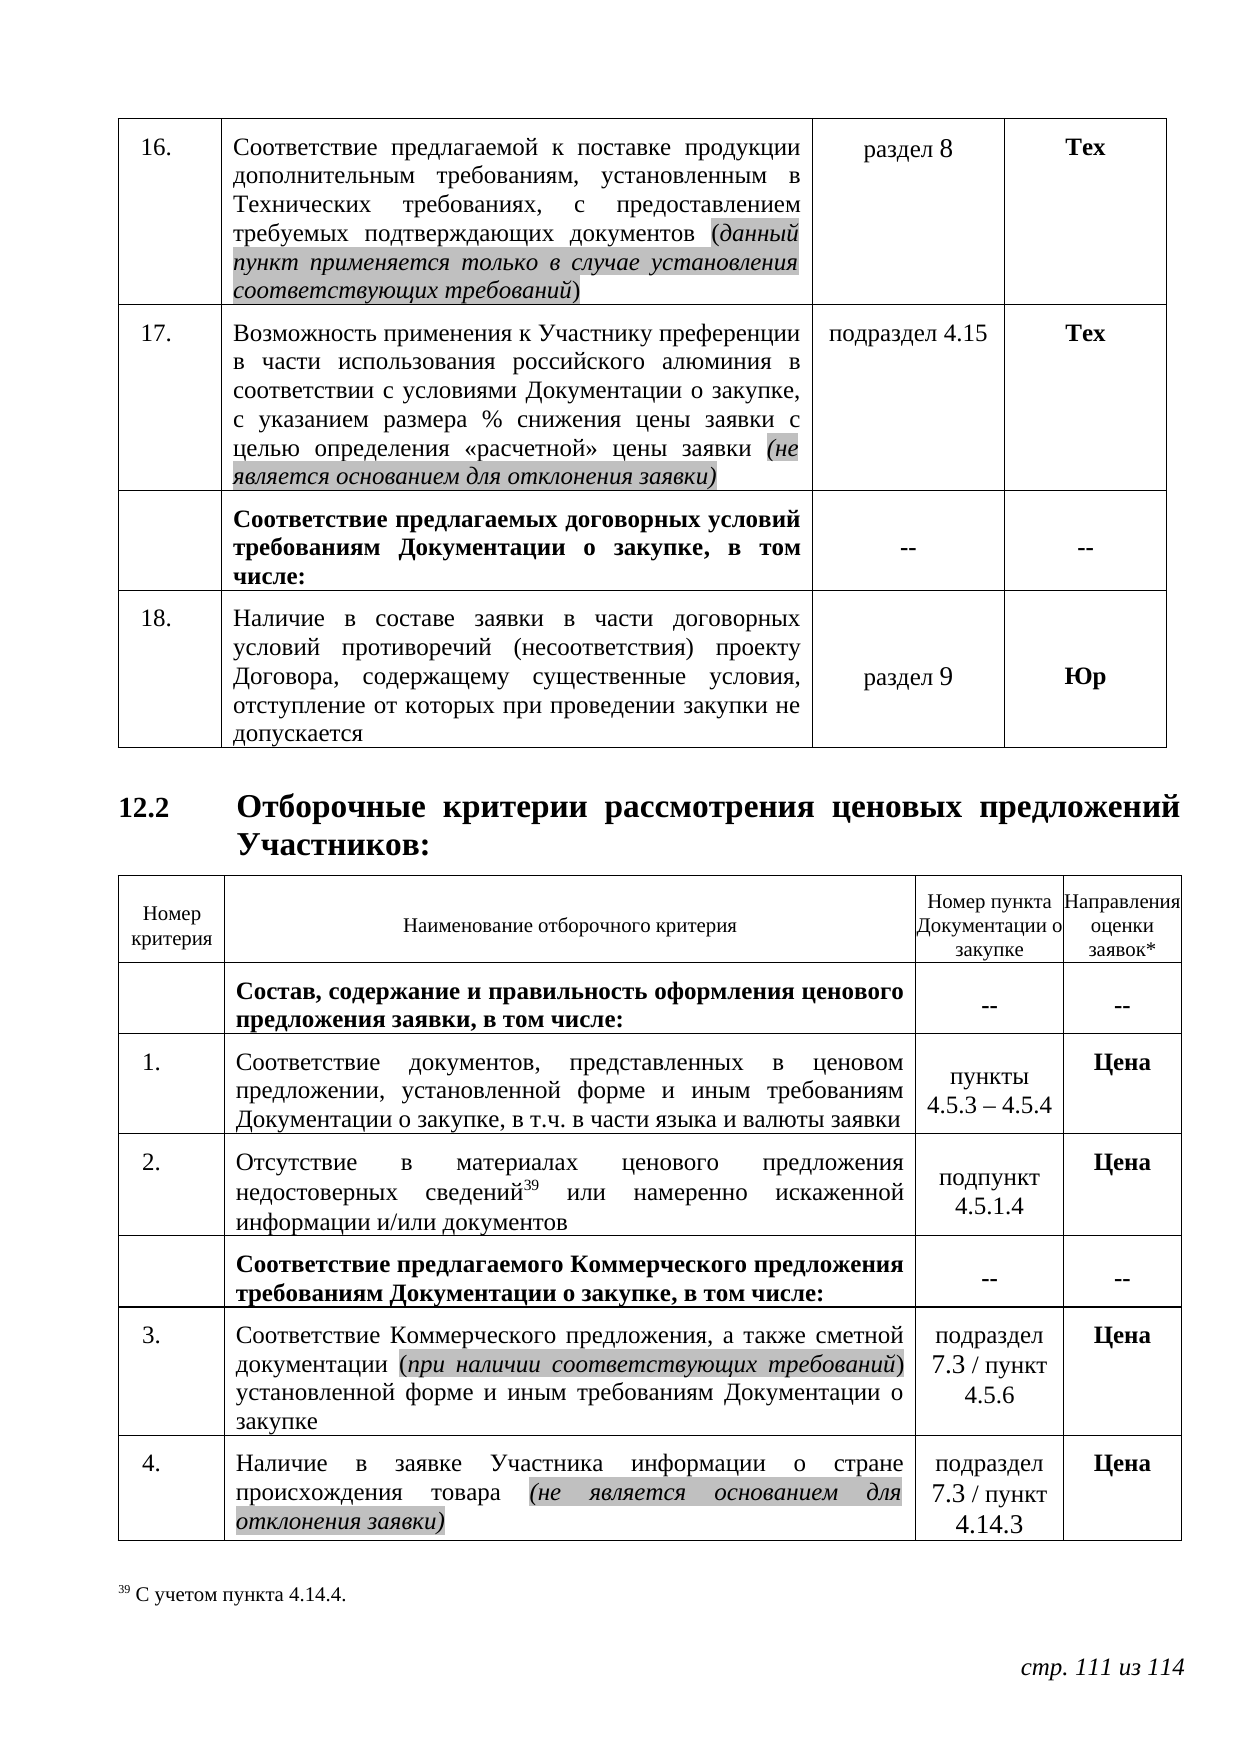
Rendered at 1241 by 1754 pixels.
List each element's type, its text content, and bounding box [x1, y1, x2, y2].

table_cell Состав, содержание и правильность оформления ценового предложения заявки, в том числе: [225, 963, 915, 1033]
table_header Номер критерия [119, 876, 224, 962]
table_cell [119, 1436, 224, 1539]
table_cell [119, 305, 221, 490]
table_cell -- [916, 1236, 1063, 1306]
table_cell Возможность применения к Участнику преференции в части использования российского алюминия в соответствии с условиями Документации о закупке, с указанием размера % снижения цены заявки с целью определения «расчетной» цены заявки (не является основанием для отклонения заявки) [222, 305, 812, 490]
table_cell Соответствие предлагаемой к поставке продукции дополнительным требованиям, установленным в Технических требованиях, с предоставлением требуемых подтверждающих документов (данный пункт применяется только в случае установления соответствующих требований) [222, 119, 812, 304]
table_cell подраздел 7.3 / пункт 4.14.3 [916, 1436, 1063, 1539]
table_cell Наличие в составе заявки в части договорных условий противоречий (несоответствия) проекту Договора, содержащему существенные условия, отступление от которых при проведении закупки не допускается [222, 591, 812, 747]
subtitle Отборочные критерии рассмотрения ценовых предложений Участников: [118, 786, 1181, 862]
table_cell подраздел 7.3 / пункт 4.5.6 [916, 1308, 1063, 1435]
table_cell Цена [1064, 1436, 1181, 1539]
table_cell подпункт 4.5.1.4 [916, 1134, 1063, 1235]
table_cell Соответствие документов, представленных в ценовом предложении, установленной форме и иным требованиям Документации о закупке, в т.ч. в части языка и валюты заявки [225, 1034, 915, 1133]
table_cell Цена [1064, 1134, 1181, 1235]
table_cell [119, 963, 224, 1033]
table_cell подраздел 4.15 [813, 305, 1004, 490]
table_cell Наличие в заявке Участника информации о стране происхождения товара (не является основанием для отклонения заявки) [225, 1436, 915, 1539]
table_cell -- [1005, 491, 1166, 590]
table_cell [119, 1308, 224, 1435]
table_cell -- [1064, 1236, 1181, 1306]
table_cell раздел 9 [813, 591, 1004, 747]
table_cell [119, 491, 221, 590]
table_cell Цена [1064, 1034, 1181, 1133]
table_cell Тех [1005, 305, 1166, 490]
table_cell [119, 591, 221, 747]
table_cell раздел 8 [813, 119, 1004, 304]
table_cell -- [813, 491, 1004, 590]
table_cell Соответствие предлагаемого Коммерческого предложения требованиям Документации о закупке, в том числе: [225, 1236, 915, 1306]
table_cell пункты 4.5.3 – 4.5.4 [916, 1034, 1063, 1133]
table_header Направления оценки заявок* [1064, 876, 1181, 962]
table_cell [119, 119, 221, 304]
table_cell Тех [1005, 119, 1166, 304]
table_cell Юр [1005, 591, 1166, 747]
table_cell Цена [1064, 1308, 1181, 1435]
table_cell Соответствие предлагаемых договорных условий требованиям Документации о закупке, в том числе: [222, 491, 812, 590]
table_cell [119, 1134, 224, 1235]
table_cell Соответствие Коммерческого предложения, а также сметной документации (при наличии соответствующих требований) установленной форме и иным требованиям Документации о закупке [225, 1308, 915, 1435]
table_header Наименование отборочного критерия [225, 876, 915, 962]
table_cell Отсутствие в материалах ценового предложения недостоверных сведений или намеренно искаженной информации и/или документов [225, 1134, 915, 1235]
table_header Номер пункта Документации о закупке [916, 876, 1063, 962]
table_cell -- [916, 963, 1063, 1033]
table_cell [119, 1034, 224, 1133]
table_cell [119, 1236, 224, 1306]
table_cell -- [1064, 963, 1181, 1033]
